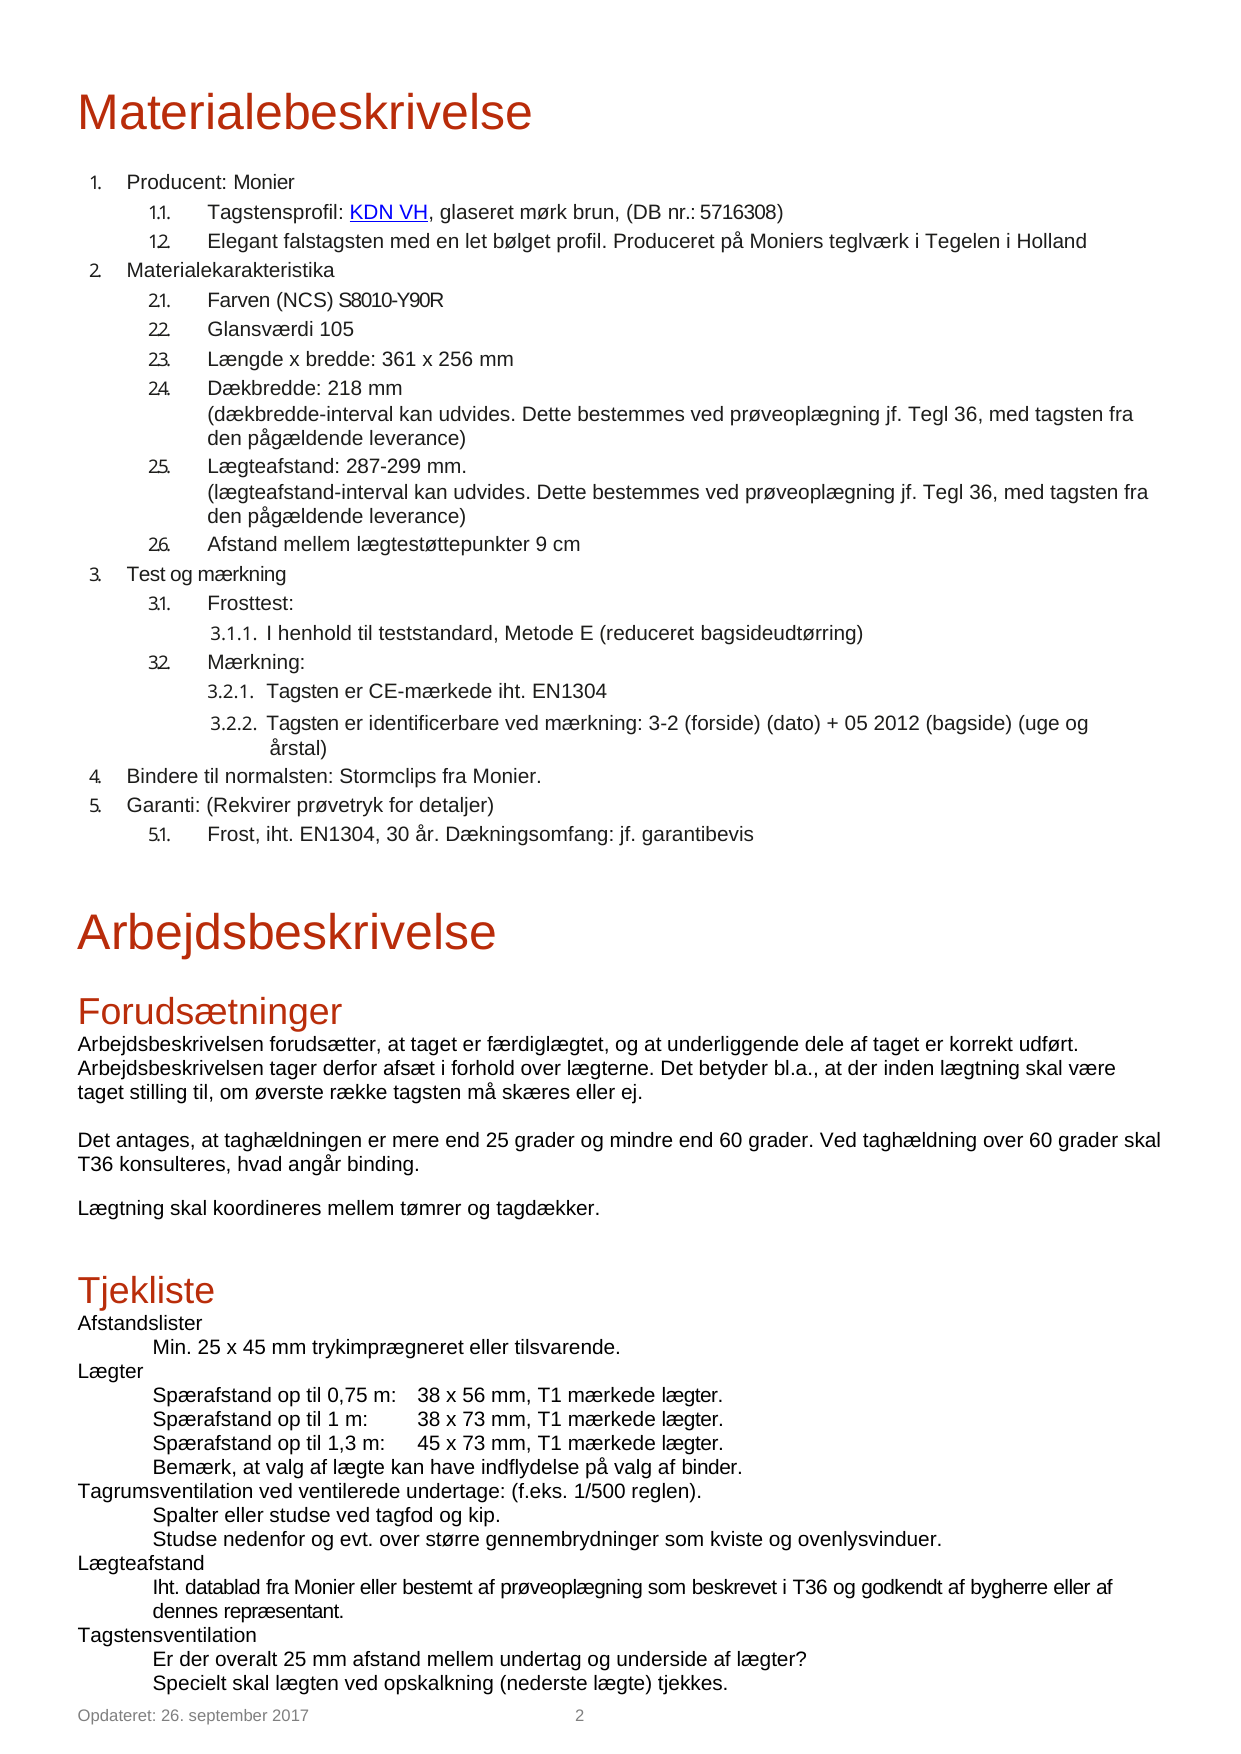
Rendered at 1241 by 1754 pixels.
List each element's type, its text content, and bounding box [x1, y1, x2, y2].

list Længde x bredde: 361 x 256 mm [148, 346, 1163, 371]
list Elegant falstagsten med en let bølget profil. Produceret på Moniers teglværk i Tegelen i Holland [148, 228, 1163, 254]
text Studse nedenfor og evt. over større gennembrydninger som kviste og ovenlysvinduer. [152, 1527, 1163, 1551]
list Frosttest: [148, 590, 1163, 616]
text Spærafstand op til 0,75 m: 38 x 56 mm, T1 mærkede lægter. Spærafstand op til 1 m: 38 x 73 mm, T1 mærkede lægter. Spærafstand op til 1,3 m: 45 x 73 mm, T1 mærkede lægter. Bemærk, at valg af lægte kan have indflydelse på valg af binder. [152, 1383, 1163, 1479]
list Mærkning: [148, 649, 1163, 675]
list Tagsten er CE-mærkede iht. EN1304 [207, 678, 1163, 704]
list Garanti: (Rekvirer prøvetryk for detaljer) [89, 792, 1163, 818]
list I henhold til teststandard, Metode E (reduceret bagsideudtørring) [210, 620, 1163, 645]
list Tagsten er identificerbare ved mærkning: 3-2 (forside) (dato) + 05 2012 (bagside) (uge og årstal) [210, 710, 1131, 759]
list Frost, iht. EN1304, 30 år. Dækningsomfang: jf. garantibevis [148, 822, 1163, 847]
text Afstandslister [77, 1311, 1163, 1335]
text Lægteafstand [77, 1551, 1163, 1575]
list Producent: Monier [89, 169, 1163, 195]
list Bindere til normalsten: Stormclips fra Monier. [89, 763, 1163, 789]
list Tagstensprofil: KDN VH, glaseret mørk brun, (DB nr.: 5716308) [148, 199, 1163, 224]
list Farven (NCS) S8010-Y90R [148, 287, 1163, 313]
text Spalter eller studse ved tagfod og kip. [152, 1503, 1163, 1527]
text Arbejdsbeskrivelse [77, 902, 1163, 959]
text Lægtning skal koordineres mellem tømrer og tagdækker. [77, 1196, 1163, 1220]
text Min. 25 x 45 mm trykimprægneret eller tilsvarende. [152, 1335, 1163, 1359]
text (lægteafstand-interval kan udvides. Dette bestemmes ved prøveoplægning jf. Tegl 36, med tagsten fra den pågældende leverance) [207, 480, 1163, 528]
text Iht. datablad fra Monier eller bestemt af prøveoplægning som beskrevet i T36 og godkendt af bygherre eller af dennes repræsentant. [152, 1575, 1163, 1623]
text Tagstensventilation [77, 1623, 1163, 1647]
text Arbejdsbeskrivelsen forudsætter, at taget er færdiglægtet, og at underliggende dele af taget er korrekt udført. Arbejdsbeskrivelsen tager derfor afsæt i forhold over lægterne. Det betyder bl.a., at der inden lægtning skal være taget stilling til, om øverste række tagsten må skæres eller ej. [77, 1032, 1163, 1104]
list Test og mærkning [89, 561, 1163, 587]
list Glansværdi 105 [148, 316, 1163, 342]
subtitle Tjekliste [77, 1268, 1163, 1311]
list Lægteafstand: 287-299 mm. [148, 453, 1163, 479]
text (dækbredde-interval kan udvides. Dette bestemmes ved prøveoplægning jf. Tegl 36, med tagsten fra den pågældende leverance) [207, 402, 1163, 450]
list Afstand mellem lægtestøttepunkter 9 cm [148, 532, 1163, 557]
text Det antages, at taghældningen er mere end 25 grader og mindre end 60 grader. Ved taghældning over 60 grader skal T36 konsulteres, hvad angår binding. [77, 1128, 1163, 1176]
subtitle Forudsætninger [77, 989, 1163, 1032]
text Lægter [77, 1359, 1163, 1383]
text Er der overalt 25 mm afstand mellem undertag og underside af lægter? Specielt skal lægten ved opskalkning (nederste lægte) tjekkes. [152, 1647, 1163, 1694]
text Materialebeskrivelse [77, 83, 1163, 140]
list Materialekarakteristika [89, 258, 1163, 283]
list Dækbredde: 218 mm [148, 375, 1163, 401]
text Tagrumsventilation ved ventilerede undertage: (f.eks. 1/500 reglen). [77, 1479, 1163, 1503]
